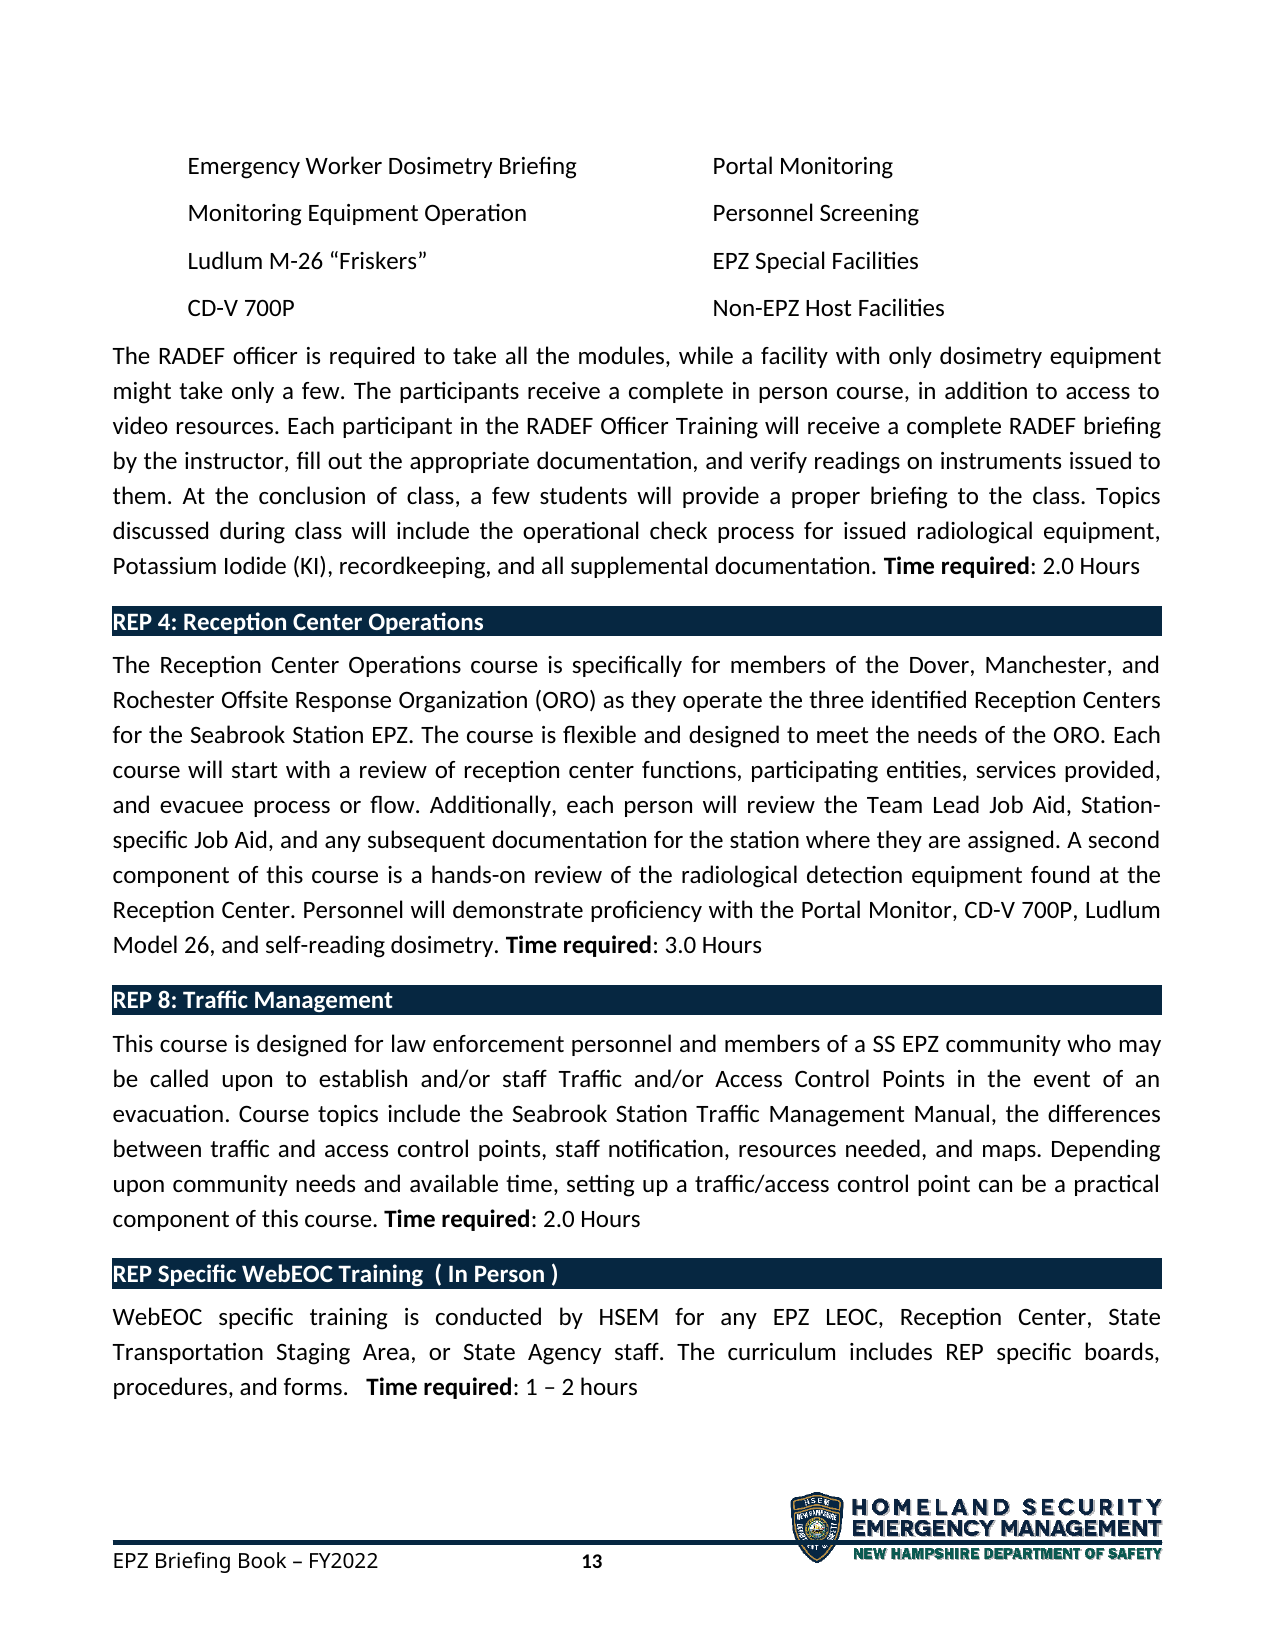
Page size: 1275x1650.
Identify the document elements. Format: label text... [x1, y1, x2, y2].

subtitle REP Specific WebEOC Training ( In Person ) [112, 1258, 1162, 1289]
text The Reception Center Operations course is specifically for members of the Dover, Manchester, and Rochester Offsite Response Organization (ORO) as they operate the three identified Reception Centers for the Seabrook Station EPZ. The course is flexible and designed to meet the needs of the ORO. Each course will start with a review of reception center functions, participating entities, services provided, and evacuee process or flow. Additionally, each person will review the Team Lead Job Aid, Station-specific Job Aid, and any subsequent documentation for the station where they are assigned. A second component of this course is a hands-on review of the radiological detection equipment found at the Reception Center. Personnel will demonstrate proficiency with the Portal Monitor, CD-V 700P, Ludlum Model 26, and self-reading dosimetry. Time required: 3.0 Hours [112, 649, 1162, 959]
text This course is designed for law enforcement personnel and members of a SS EPZ community who may be called upon to establish and/or staff Traffic and/or Access Control Points in the event of an evacuation. Course topics include the Seabrook Station Traffic Management Manual, the differences between traffic and access control points, staff notification, resources needed, and maps. Depending upon community needs and available time, setting up a traffic/access control point can be a practical component of this course. Time required: 2.0 Hours [112, 1028, 1162, 1233]
subtitle REP 4: Reception Center Operations [112, 606, 1162, 636]
text CD-V 700P Non-EPZ Host Facilities [112, 292, 1162, 323]
text Ludlum M-26 “Friskers” EPZ Special Facilities [112, 245, 1162, 276]
picture [790, 1492, 1163, 1564]
text The RADEF officer is required to take all the modules, while a facility with only dosimetry equipment might take only a few. The participants receive a complete in person course, in addition to access to video resources. Each participant in the RADEF Officer Training will receive a complete RADEF briefing by the instructor, fill out the appropriate documentation, and verify readings on instruments issued to them. At the conclusion of class, a few students will provide a proper briefing to the class. Topics discussed during class will include the operational check process for issued radiological equipment, Potassium Iodide (KI), recordkeeping, and all supplemental documentation. Time required: 2.0 Hours [112, 340, 1162, 581]
subtitle REP 8: Traffic Management [112, 985, 1162, 1015]
text Emergency Worker Dosimetry Briefing Portal Monitoring [112, 150, 1162, 181]
text WebEOC specific training is conducted by HSEM for any EPZ LEOC, Reception Center, State Transportation Staging Area, or State Agency staff. The curriculum includes REP specific boards, procedures, and forms. Time required: 1 – 2 hours [112, 1302, 1162, 1402]
text Monitoring Equipment Operation Personnel Screening [112, 197, 1162, 228]
